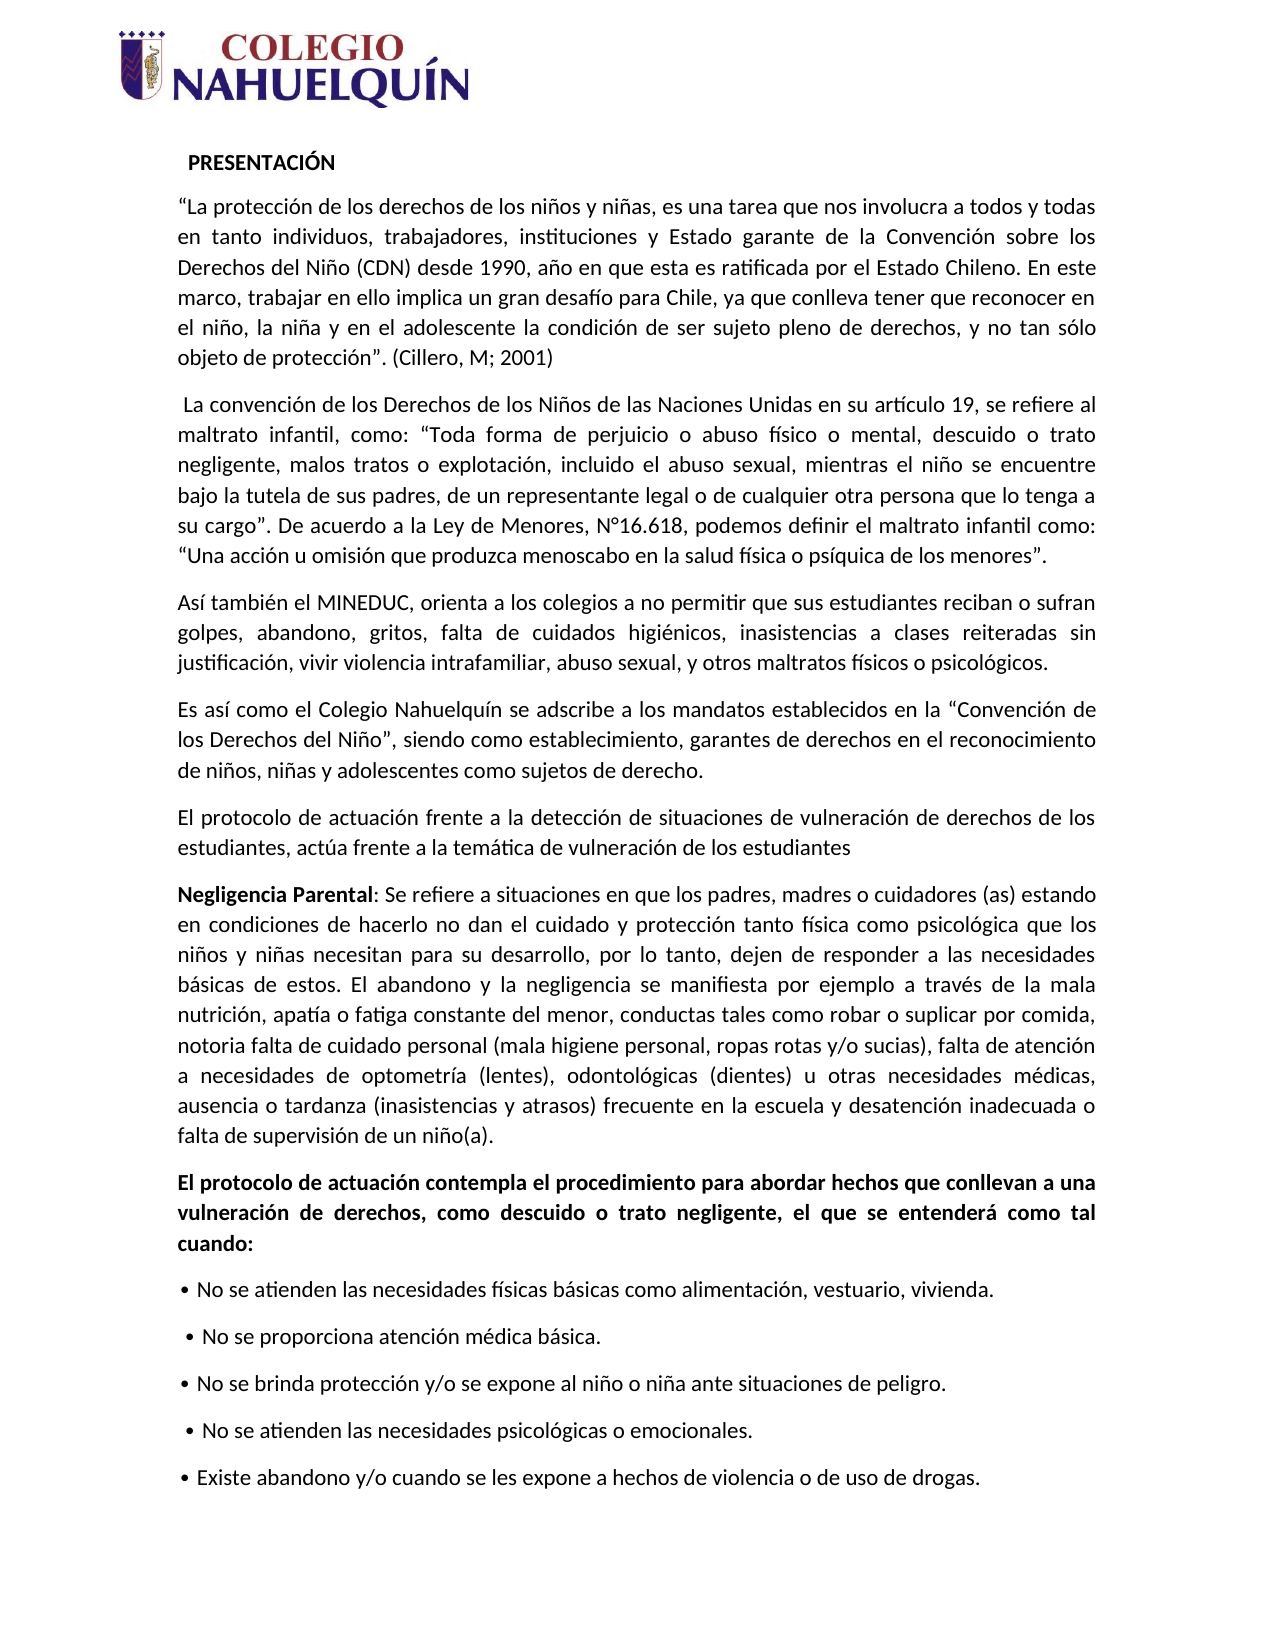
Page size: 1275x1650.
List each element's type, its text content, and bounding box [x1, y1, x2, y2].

picture [118, 31, 469, 108]
text ∙ No se atienden las necesidades físicas básicas como alimentación, vestuario, vivienda. [177, 1276, 1098, 1304]
text La convención de los Derechos de los Niños de las Naciones Unidas en su artículo 19, se refiere al maltrato infantil, como: “Toda forma de perjuicio o abuso físico o mental, descuido o trato negligente, malos tratos o explotación, incluido el abuso sexual, mientras el niño se encuentre bajo la tutela de sus padres, de un representante legal o de cualquier otra persona que lo tenga a su cargo”. De acuerdo a la Ley de Menores, N°16.618, podemos definir el maltrato infantil como: “Una acción u omisión que produzca menoscabo en la salud física o psíquica de los menores”. [177, 390, 1098, 569]
text El protocolo de actuación contempla el procedimiento para abordar hechos que conllevan a una vulneración de derechos, como descuido o trato negligente, el que se entenderá como tal cuando: [177, 1168, 1098, 1257]
text ∙ Existe abandono y/o cuando se les expone a hechos de violencia o de uso de drogas. [177, 1463, 1098, 1491]
text PRESENTACIÓN [188, 148, 1098, 176]
text “La protección de los derechos de los niños y niñas, es una tarea que nos involucra a todos y todas en tanto individuos, trabajadores, instituciones y Estado garante de la Convención sobre los Derechos del Niño (CDN) desde 1990, año en que esta es ratificada por el Estado Chileno. En este marco, trabajar en ello implica un gran desafío para Chile, ya que conlleva tener que reconocer en el niño, la niña y en el adolescente la condición de ser sujeto pleno de derechos, y no tan sólo objeto de protección”. (Cillero, M; 2001) [177, 192, 1098, 371]
text ∙ No se brinda protección y/o se expone al niño o niña ante situaciones de peligro. [177, 1369, 1098, 1397]
text ∙ No se proporciona atención médica básica. [177, 1322, 1098, 1351]
text Es así como el Colegio Nahuelquín se adscribe a los mandatos establecidos en la “Convención de los Derechos del Niño”, siendo como establecimiento, garantes de derechos en el reconocimiento de niños, niñas y adolescentes como sujetos de derecho. [177, 695, 1098, 784]
text ∙ No se atienden las necesidades psicológicas o emocionales. [177, 1416, 1098, 1444]
text El protocolo de actuación frente a la detección de situaciones de vulneración de derechos de los estudiantes, actúa frente a la temática de vulneración de los estudiantes [177, 803, 1098, 861]
text Negligencia Parental: Se refiere a situaciones en que los padres, madres o cuidadores (as) estando en condiciones de hacerlo no dan el cuidado y protección tanto física como psicológica que los niños y niñas necesitan para su desarrollo, por lo tanto, dejen de responder a las necesidades básicas de estos. El abandono y la negligencia se manifiesta por ejemplo a través de la mala nutrición, apatía o fatiga constante del menor, conductas tales como robar o suplicar por comida, notoria falta de cuidado personal (mala higiene personal, ropas rotas y/o sucias), falta de atención a necesidades de optometría (lentes), odontológicas (dientes) u otras necesidades médicas, ausencia o tardanza (inasistencias y atrasos) frecuente en la escuela y desatención inadecuada o falta de supervisión de un niño(a). [177, 880, 1098, 1149]
text Así también el MINEDUC, orienta a los colegios a no permitir que sus estudiantes reciban o sufran golpes, abandono, gritos, falta de cuidados higiénicos, inasistencias a clases reiteradas sin justificación, vivir violencia intrafamiliar, abuso sexual, y otros maltratos físicos o psicológicos. [177, 588, 1098, 677]
